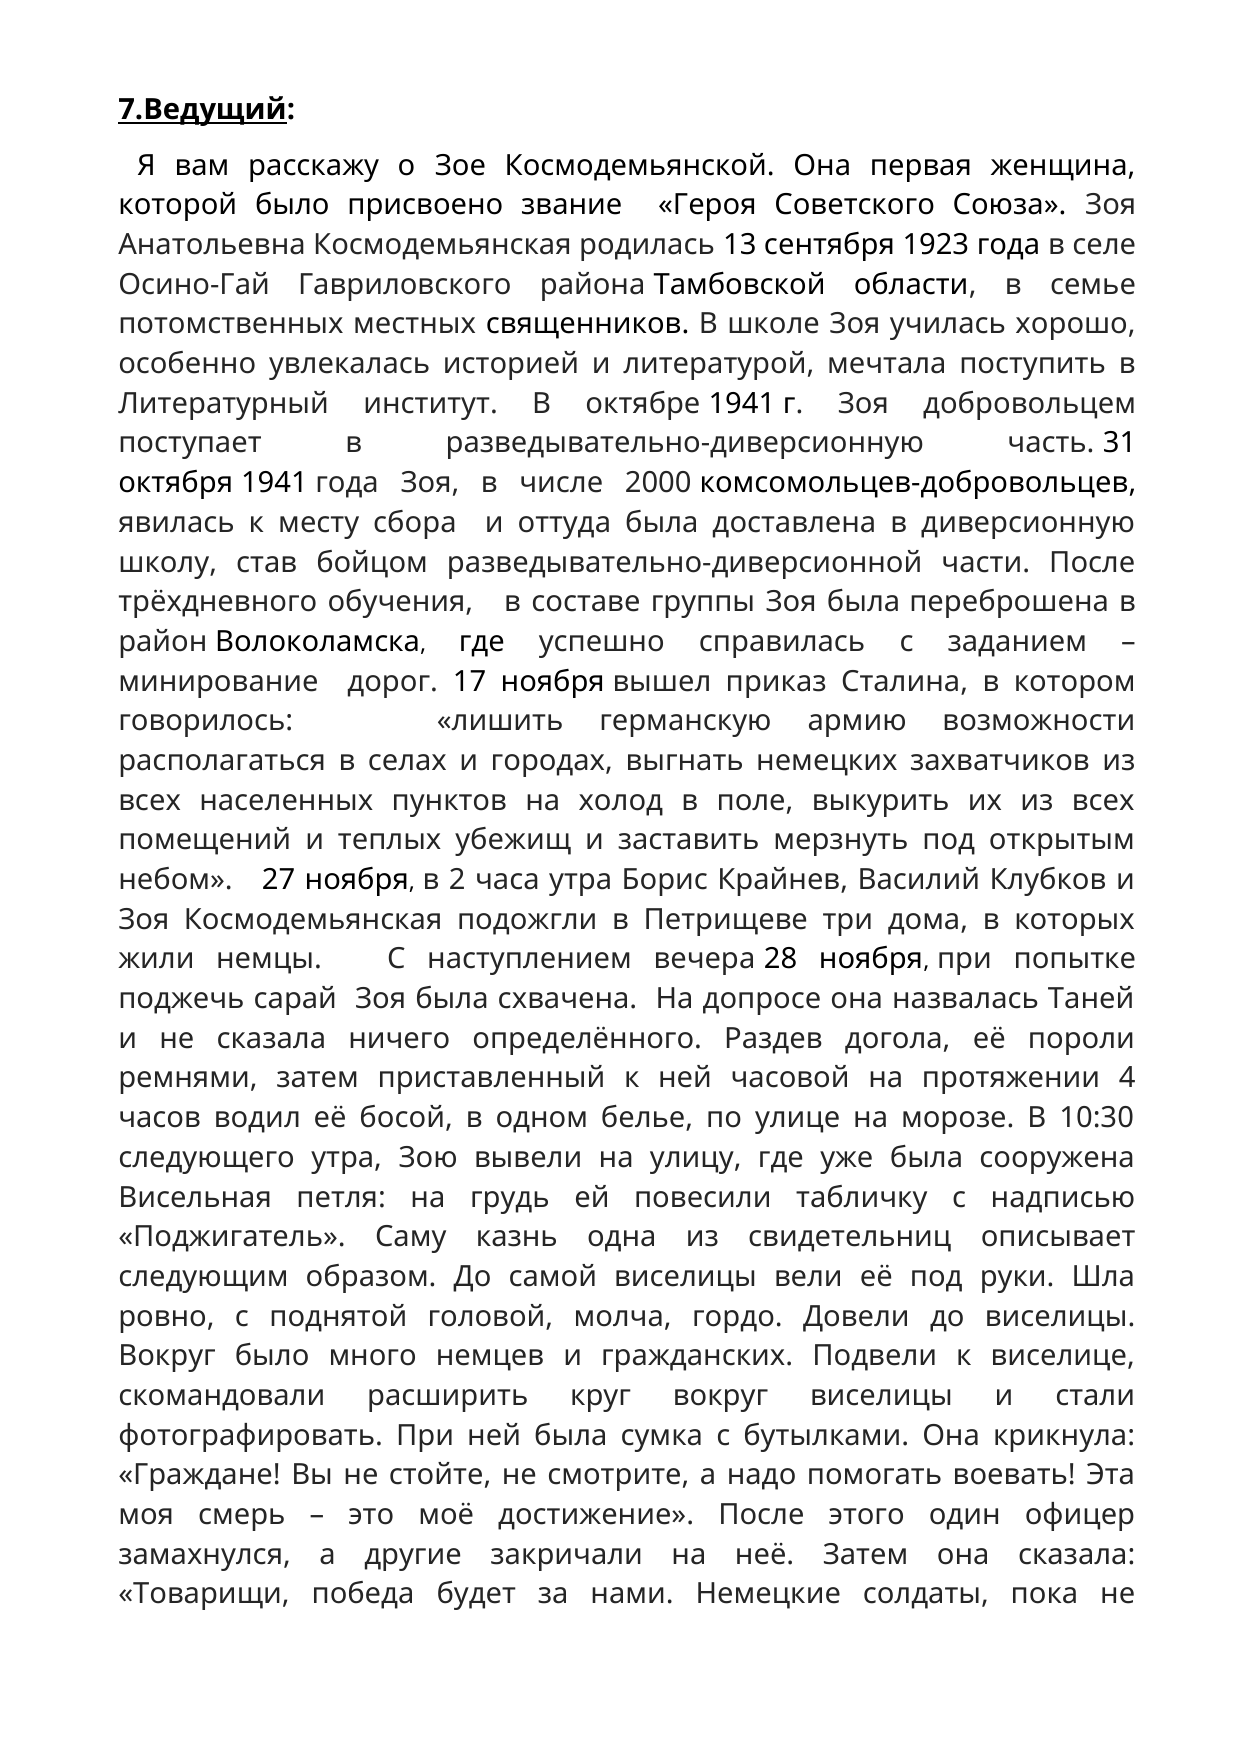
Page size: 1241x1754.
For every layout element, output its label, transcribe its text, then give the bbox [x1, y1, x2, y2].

text 7.Ведущий: [118, 89, 1136, 128]
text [118, 620, 1136, 1612]
